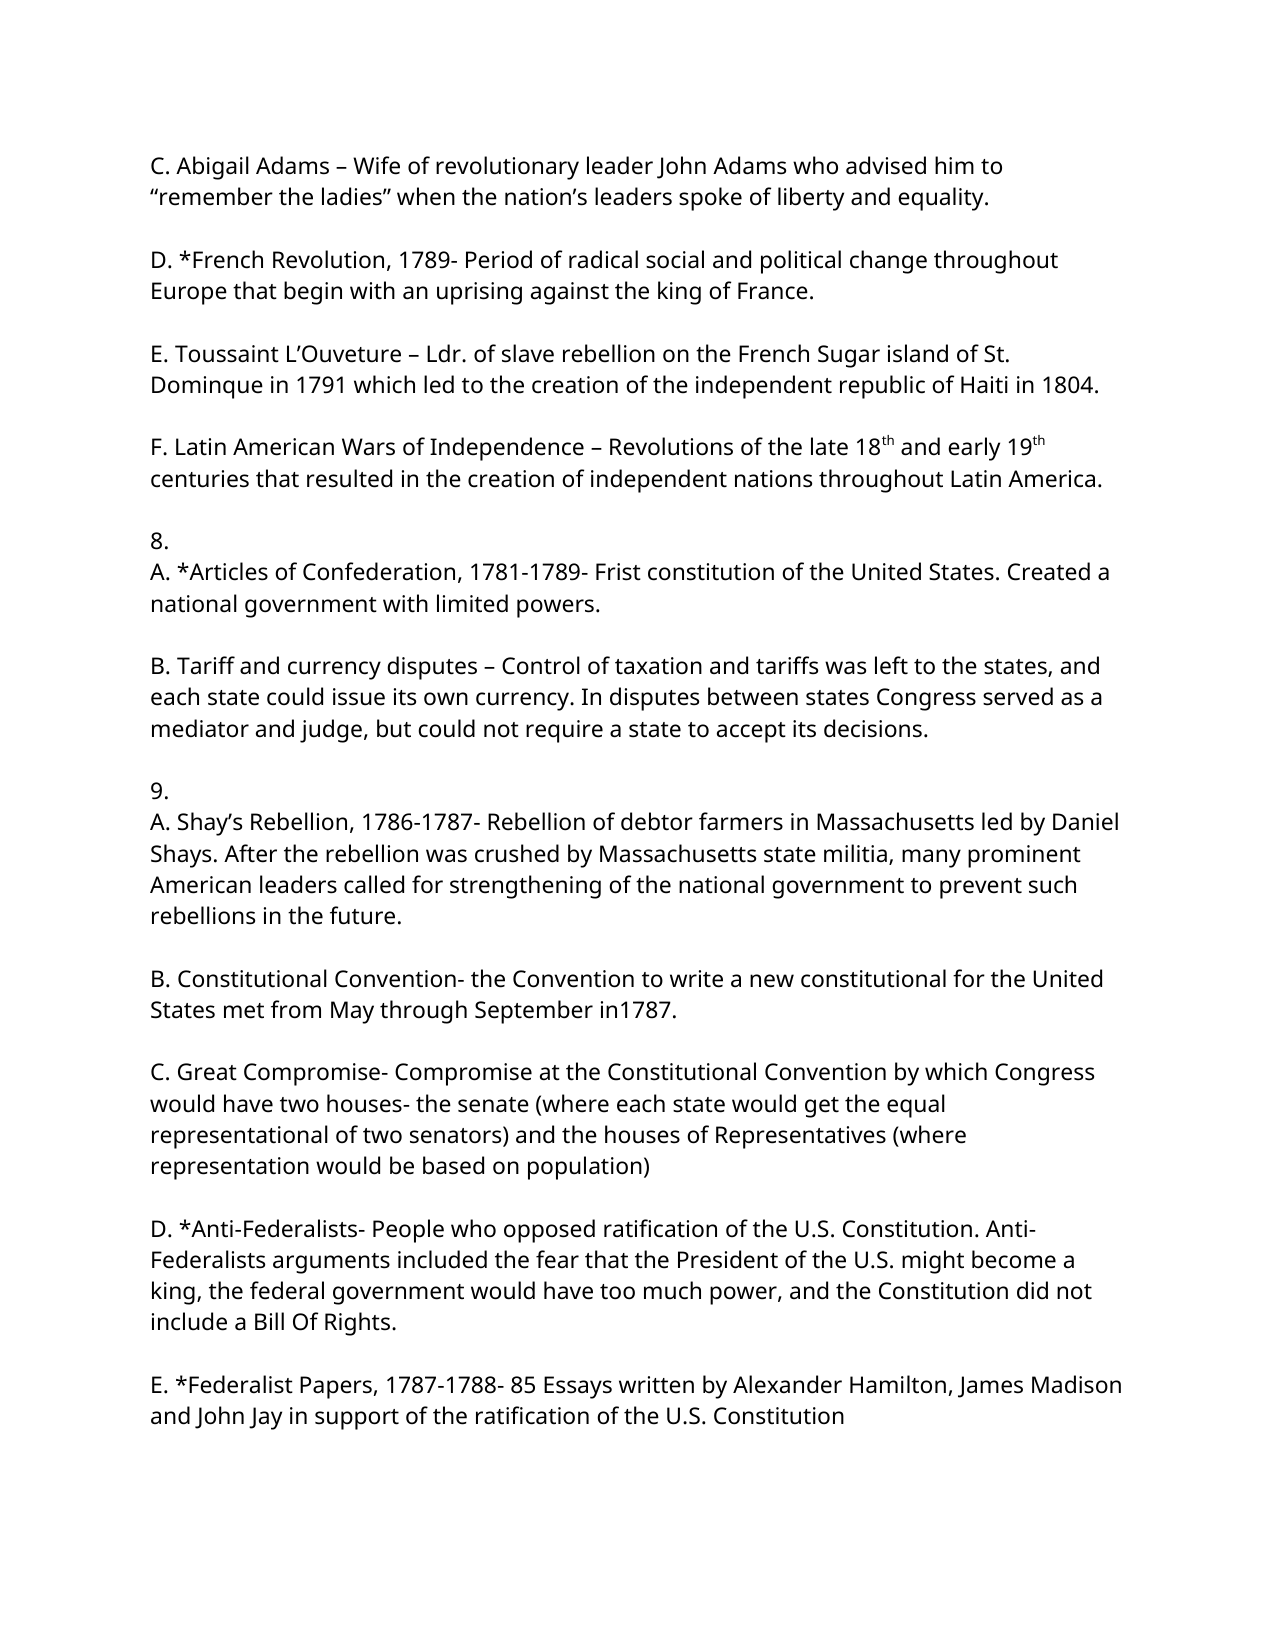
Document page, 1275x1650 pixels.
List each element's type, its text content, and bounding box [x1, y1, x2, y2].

text D. *Anti-Federalists- People who opposed ratification of the U.S. Constitution. Anti-Federalists arguments included the fear that the President of the U.S. might become a king, the federal government would have too much power, and the Constitution did not include a Bill Of Rights. [150, 1212, 1125, 1337]
text B. Tariff and currency disputes – Control of taxation and tariffs was left to the states, and each state could issue its own currency. In disputes between states Congress served as a mediator and judge, but could not require a state to accept its decisions. [150, 650, 1125, 744]
text 9. [150, 775, 1125, 806]
text C. Abigail Adams – Wife of revolutionary leader John Adams who advised him to “remember the ladies” when the nation’s leaders spoke of liberty and equality. [150, 150, 1125, 212]
text E. *Federalist Papers, 1787-1788- 85 Essays written by Alexander Hamilton, James Madison and John Jay in support of the ratification of the U.S. Constitution [150, 1369, 1125, 1431]
text B. Constitutional Convention- the Convention to write a new constitutional for the United States met from May through September in1787. [150, 962, 1125, 1025]
text 8. [150, 525, 1125, 556]
text A. *Articles of Confederation, 1781-1789- Frist constitution of the United States. Created a national government with limited powers. [150, 556, 1125, 619]
text E. Toussaint L’Ouveture – Ldr. of slave rebellion on the French Sugar island of St. Dominque in 1791 which led to the creation of the independent republic of Haiti in 1804. [150, 337, 1125, 400]
text C. Great Compromise- Compromise at the Constitutional Convention by which Congress would have two houses- the senate (where each state would get the equal representational of two senators) and the houses of Representatives (where representation would be based on population) [150, 1056, 1125, 1181]
text D. *French Revolution, 1789- Period of radical social and political change throughout Europe that begin with an uprising against the king of France. [150, 244, 1125, 306]
text F. Latin American Wars of Independence – Revolutions of the late 18th and early 19th centuries that resulted in the creation of independent nations throughout Latin America. [150, 431, 1125, 494]
text A. Shay’s Rebellion, 1786-1787- Rebellion of debtor farmers in Massachusetts led by Daniel Shays. After the rebellion was crushed by Massachusetts state militia, many prominent American leaders called for strengthening of the national government to prevent such rebellions in the future. [150, 806, 1125, 931]
